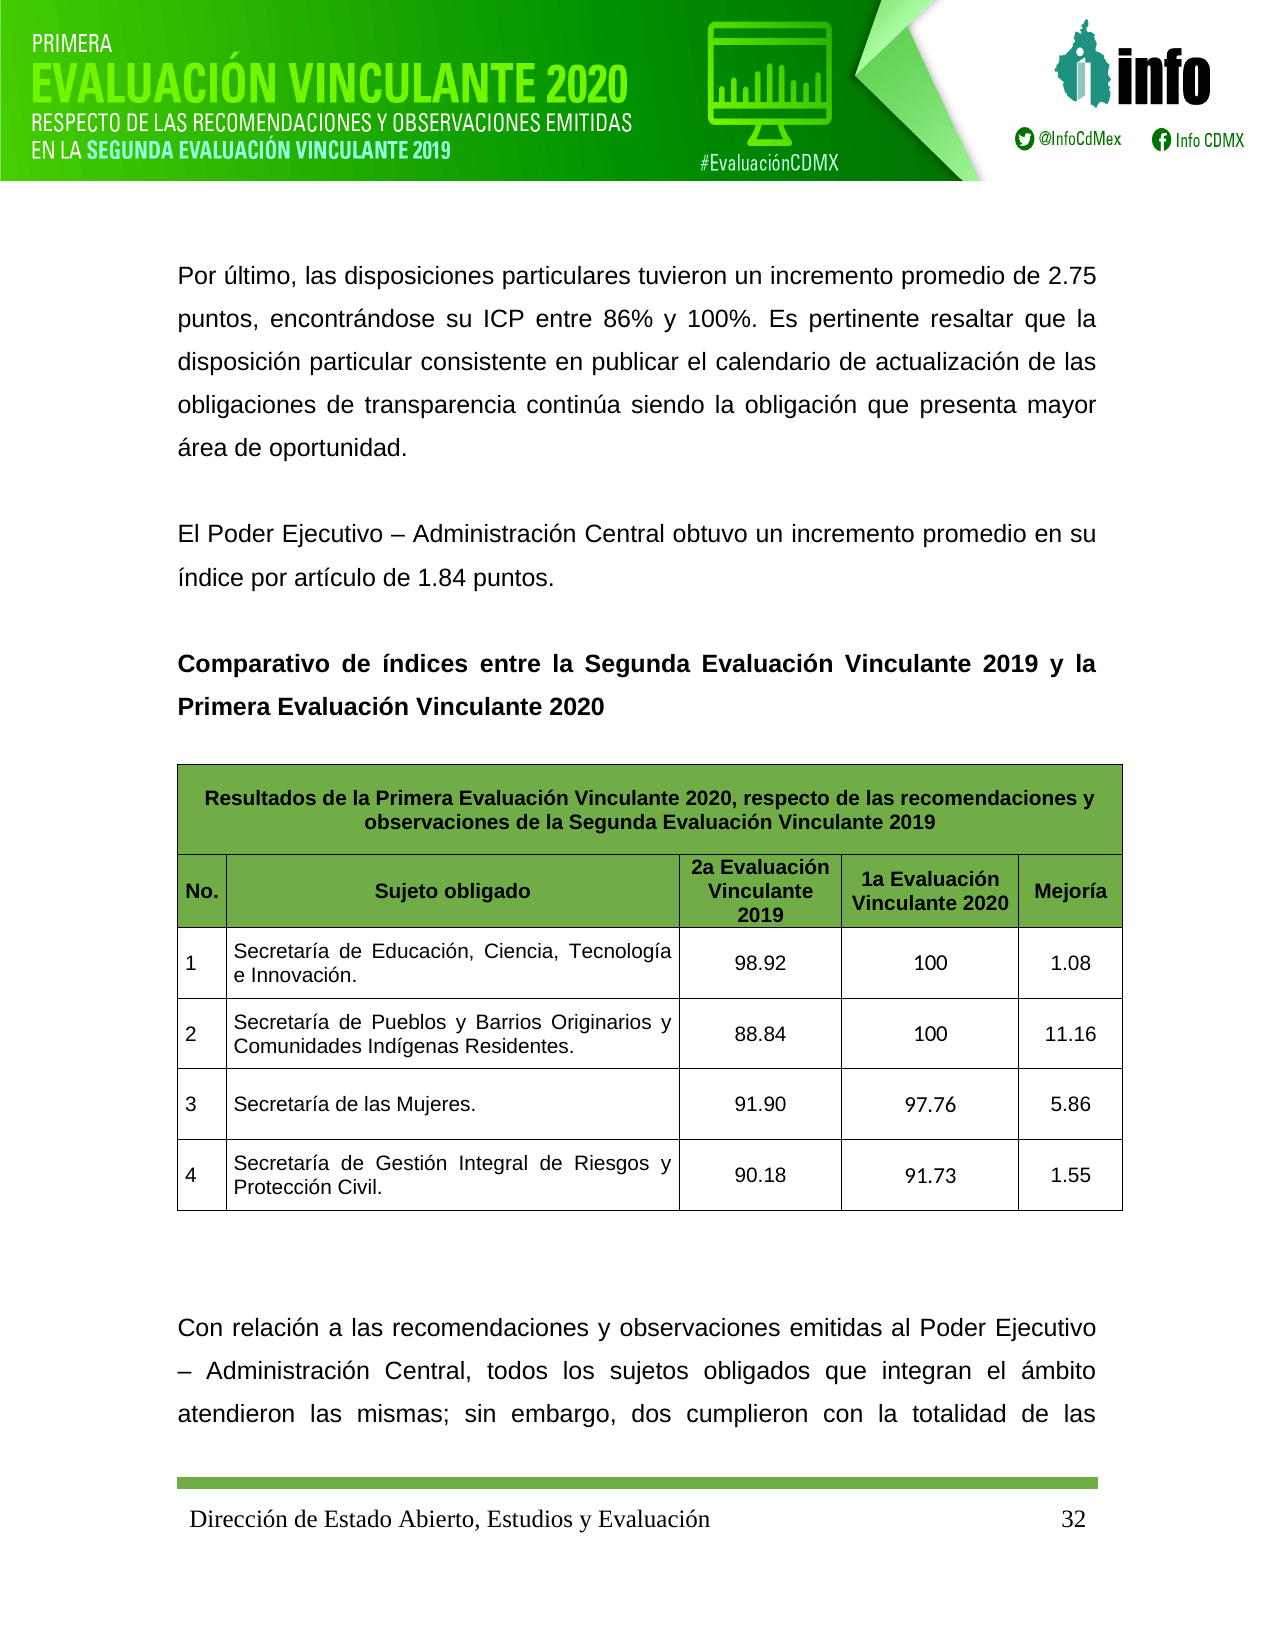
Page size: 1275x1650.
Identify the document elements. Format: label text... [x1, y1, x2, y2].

table_cell 91.73 [842, 1140, 1018, 1210]
table_cell 1a Evaluación Vinculante 2020 [842, 855, 1018, 927]
table_cell 91.90 [680, 1069, 841, 1139]
table_cell 4 [178, 1140, 226, 1210]
text El Poder Ejecutivo – Administración Central obtuvo un incremento promedio en su índice por artículo de 1.84 puntos. [177, 519, 1098, 591]
picture [0, 0, 1275, 181]
table_cell 3 [178, 1069, 226, 1139]
table_cell 90.18 [680, 1140, 841, 1210]
table_cell 97.76 [842, 1069, 1018, 1139]
table_cell 2 [178, 999, 226, 1068]
table_cell No. [178, 855, 226, 927]
table_cell 88.84 [680, 999, 841, 1068]
table_cell Secretaría de Gestión Integral de Riesgos y Protección Civil. [227, 1140, 679, 1210]
table_cell 100 [842, 999, 1018, 1068]
table_cell 1.55 [1019, 1140, 1122, 1210]
table_cell Secretaría de las Mujeres. [227, 1069, 679, 1139]
text Comparativo de índices entre la Segunda Evaluación Vinculante 2019 y la Primera Evaluación Vinculante 2020 [177, 649, 1098, 721]
table_cell 1.08 [1019, 928, 1122, 997]
table_cell 1 [178, 928, 226, 997]
table_cell Mejoría [1019, 855, 1122, 927]
table_cell Secretaría de Educación, Ciencia, Tecnología e Innovación. [227, 928, 679, 997]
table_header Resultados de la Primera Evaluación Vinculante 2020, respecto de las recomendaciones y observaciones de la Segunda Evaluación Vinculante 2019 [178, 765, 1122, 854]
table_cell Secretaría de Pueblos y Barrios Originarios y Comunidades Indígenas Residentes. [227, 999, 679, 1068]
table_cell Sujeto obligado [227, 855, 679, 927]
table_cell 2a Evaluación Vinculante 2019 [680, 855, 841, 927]
table_cell 11.16 [1019, 999, 1122, 1068]
text Por último, las disposiciones particulares tuvieron un incremento promedio de 2.75 puntos, encontrándose su ICP entre 86% y 100%. Es pertinente resaltar que la disposición particular consistente en publicar el calendario de actualización de las obligaciones de transparencia continúa siendo la obligación que presenta mayor área de oportunidad. [177, 261, 1098, 462]
table_cell 100 [842, 928, 1018, 997]
table_cell 5.86 [1019, 1069, 1122, 1139]
table_cell 98.92 [680, 928, 841, 997]
